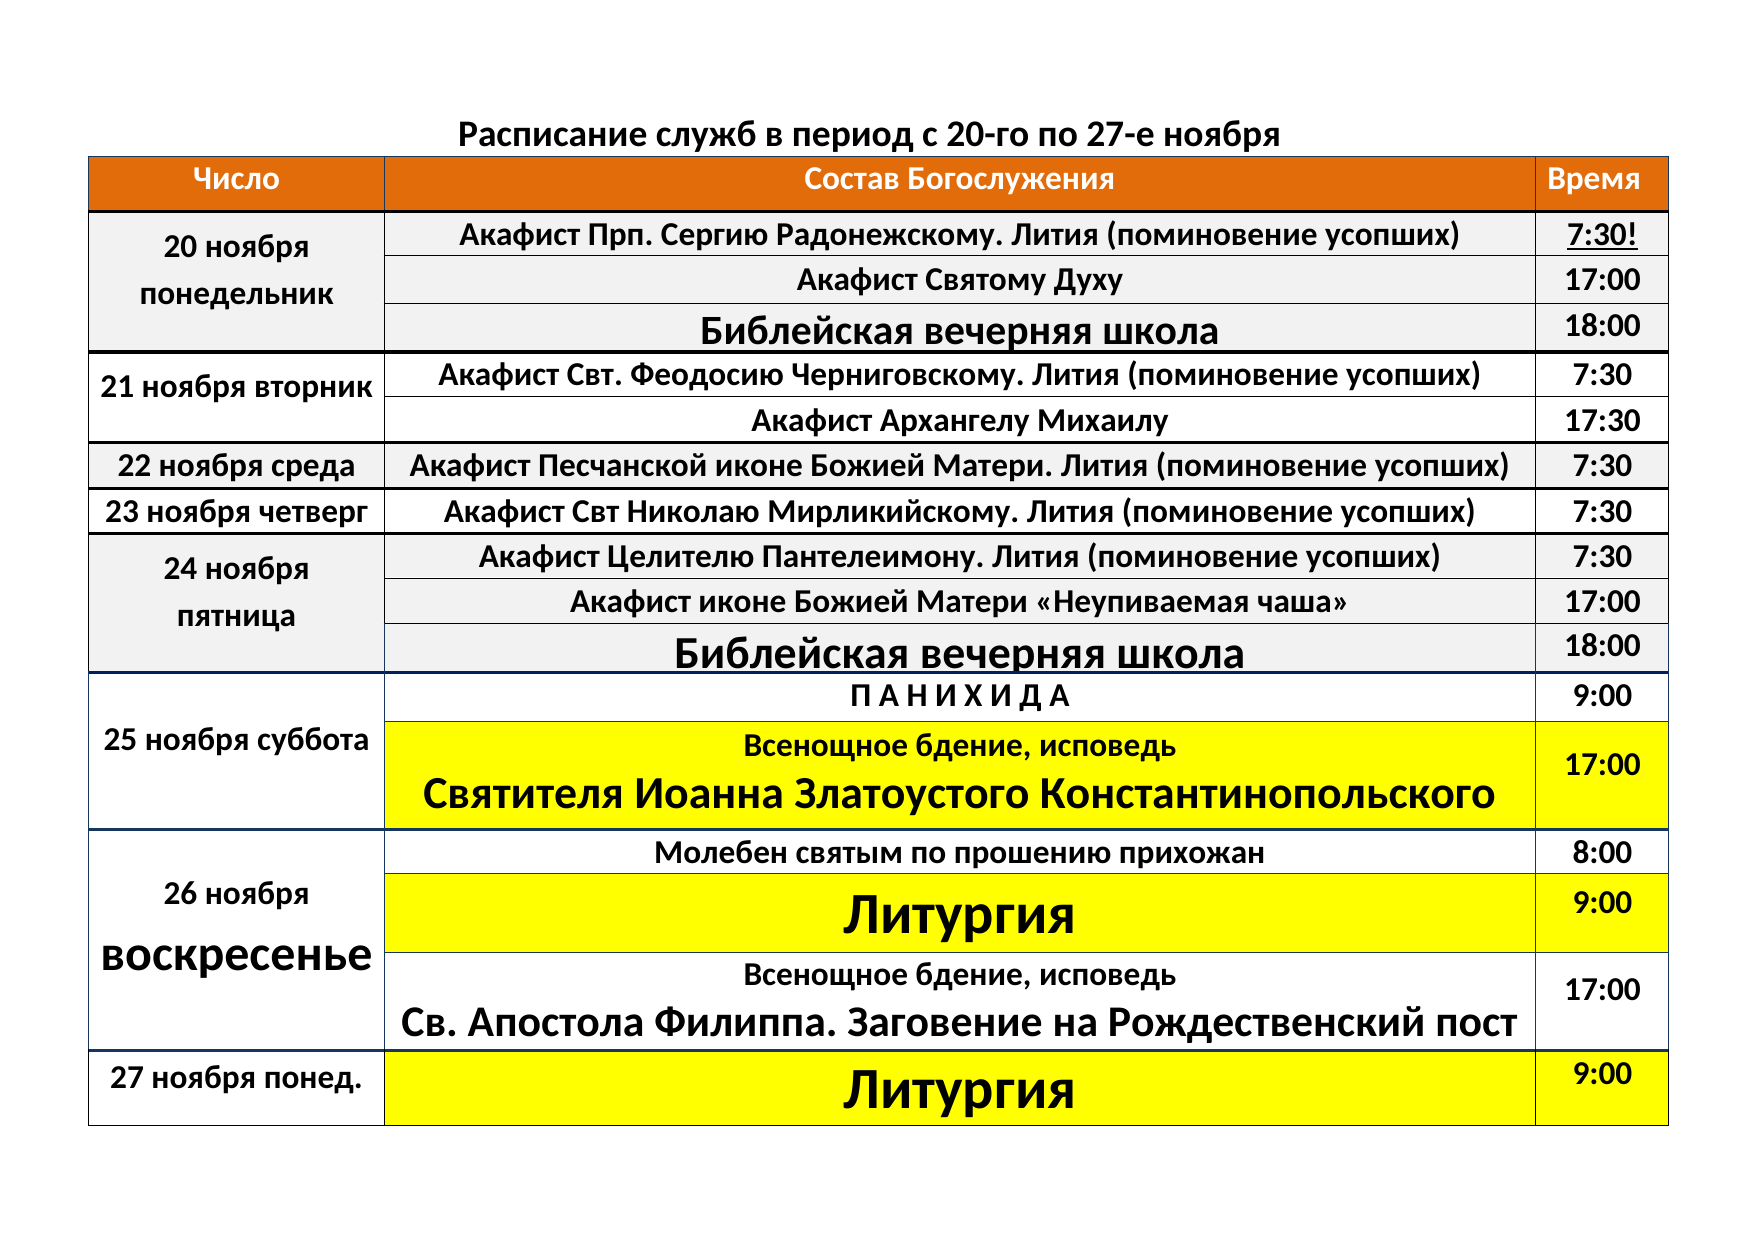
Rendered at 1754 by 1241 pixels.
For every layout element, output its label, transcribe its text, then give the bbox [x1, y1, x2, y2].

table_cell 25 ноября суббота [89, 674, 384, 828]
text Расписание служб в период с 20-го по 27-е ноября [103, 110, 1636, 156]
table_cell Всенощное бдение, исповедь Святителя Иоанна Златоустого Константинопольского [385, 722, 1535, 828]
table_cell Акафист Прп. Сергию Радонежскому. Лития (поминовение усопших) [385, 213, 1535, 255]
table_cell 17:00 [1536, 953, 1668, 1049]
table_cell 23 ноября четверг [89, 490, 384, 532]
table_cell Акафист Святому Духу [385, 256, 1535, 303]
table_cell 9:00 [1536, 674, 1668, 721]
table_cell 17:30 [1536, 397, 1668, 441]
table_cell 7:30 [1536, 490, 1668, 532]
table_cell 7:30 [1536, 444, 1668, 487]
table_cell 21 ноября вторник [89, 354, 384, 441]
table_cell 9:00 [1536, 1052, 1668, 1125]
table_cell 7:30! [1536, 213, 1668, 255]
table_header Состав Богослужения [385, 157, 1535, 210]
table_cell Библейская вечерняя школа [385, 304, 1535, 350]
table_cell 9:00 [1536, 874, 1668, 952]
table_cell Литургия [385, 1052, 1535, 1125]
table_cell 7:30 [1536, 354, 1668, 396]
table_cell 8:00 [1536, 831, 1668, 873]
table_header Число [89, 157, 384, 210]
table_cell П А Н И Х И Д А [385, 674, 1535, 721]
table_cell 17:00 [1536, 256, 1668, 303]
table_cell 18:00 [1536, 304, 1668, 350]
table_cell 20 ноября понедельник [89, 213, 384, 350]
table_cell Библейская вечерняя школа [385, 624, 1535, 671]
table_header Время [1536, 157, 1668, 210]
table_cell 26 ноября воскресенье [89, 831, 384, 1049]
table_cell 24 ноября пятница [89, 535, 384, 671]
table_cell 17:00 [1536, 722, 1668, 828]
table_cell Акафист Архангелу Михаилу [385, 397, 1535, 441]
table_cell 7:30 [1536, 535, 1668, 577]
table_cell Молебен святым по прошению прихожан [385, 831, 1535, 873]
table_cell Литургия [385, 874, 1535, 952]
table_cell Акафист Свт Николаю Мирликийскому. Лития (поминовение усопших) [385, 490, 1535, 532]
table_cell 18:00 [1536, 624, 1668, 671]
table_cell Всенощное бдение, исповедь Св. Апостола Филиппа. Заговение на Рождественский пост [385, 953, 1535, 1049]
table_cell 27 ноября понед. [89, 1052, 384, 1125]
table_cell Акафист Целителю Пантелеимону. Лития (поминовение усопших) [385, 535, 1535, 577]
table_cell Акафист иконе Божией Матери «Неупиваемая чаша» [385, 579, 1535, 623]
table_cell Акафист Песчанской иконе Божией Матери. Лития (поминовение усопших) [385, 444, 1535, 487]
table_cell Акафист Свт. Феодосию Черниговскому. Лития (поминовение усопших) [385, 354, 1535, 396]
table_cell 22 ноября среда [89, 444, 384, 487]
table_cell 17:00 [1536, 579, 1668, 623]
